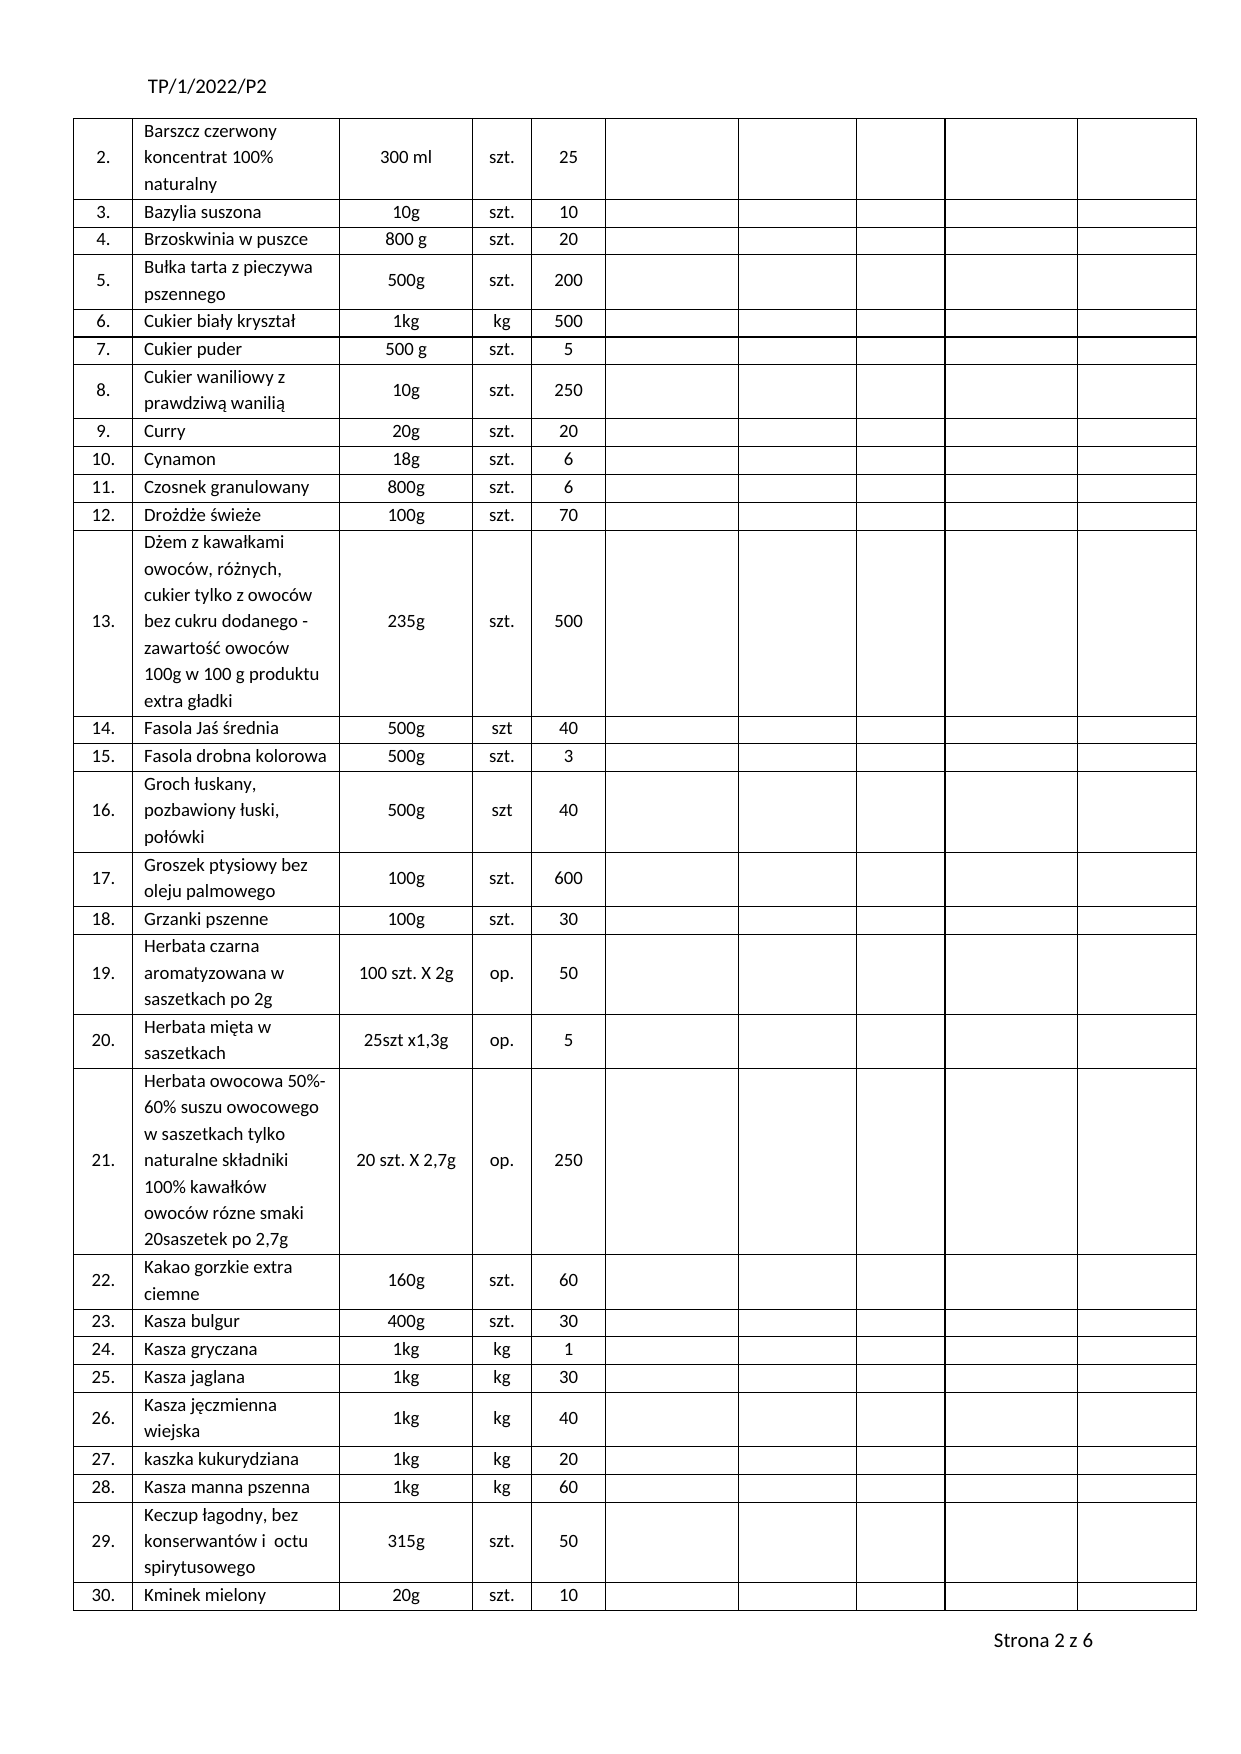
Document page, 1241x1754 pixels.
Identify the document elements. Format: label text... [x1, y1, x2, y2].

table_cell Fasola drobna kolorowa [133, 744, 339, 771]
table_cell 10 [532, 200, 605, 227]
table_cell 70 [532, 503, 605, 529]
table_cell Kasza gryczana [133, 1337, 339, 1364]
table_cell 500 [532, 531, 605, 716]
table_cell [857, 200, 944, 227]
table_cell [1078, 1015, 1196, 1068]
table_cell [606, 1310, 738, 1336]
table_cell [946, 310, 1077, 336]
table_cell [946, 365, 1077, 418]
table_cell Kasza jaglana [133, 1365, 339, 1392]
table_cell [739, 119, 856, 199]
table_cell [857, 1583, 944, 1610]
table_cell 1kg [340, 1365, 472, 1392]
table_cell [946, 419, 1077, 446]
table_cell 17. [74, 853, 132, 906]
table_cell [857, 853, 944, 906]
table_cell [739, 503, 856, 529]
table_cell 40 [532, 772, 605, 852]
table_cell 100g [340, 907, 472, 934]
table_cell [1078, 255, 1196, 308]
table_cell 28. [74, 1475, 132, 1502]
table_cell [1078, 531, 1196, 716]
table_cell [1078, 1475, 1196, 1502]
table_cell 27. [74, 1447, 132, 1474]
table_cell 15. [74, 744, 132, 771]
table_cell szt [473, 772, 531, 852]
table_cell [857, 744, 944, 771]
table_cell [946, 1447, 1077, 1474]
table_cell Kasza bulgur [133, 1310, 339, 1336]
table_cell szt. [473, 447, 531, 474]
table_cell 4. [74, 228, 132, 254]
table_cell [946, 853, 1077, 906]
table_cell [946, 1475, 1077, 1502]
table_cell [946, 1583, 1077, 1610]
table_cell [1078, 447, 1196, 474]
table_cell Kasza manna pszenna [133, 1475, 339, 1502]
table_cell [1078, 717, 1196, 743]
table_cell Keczup łagodny, bez konserwantów i octu spirytusowego [133, 1503, 339, 1582]
table_cell [606, 1583, 738, 1610]
table_cell szt. [473, 200, 531, 227]
table_cell [1078, 310, 1196, 336]
table_cell 60 [532, 1475, 605, 1502]
table_cell 315g [340, 1503, 472, 1582]
table_cell Curry [133, 419, 339, 446]
table_cell szt. [473, 119, 531, 199]
table_cell [946, 200, 1077, 227]
table_cell [946, 717, 1077, 743]
table_cell kg [473, 1475, 531, 1502]
table_cell 1kg [340, 1447, 472, 1474]
table_cell [1078, 503, 1196, 529]
table_cell [857, 1337, 944, 1364]
table_cell Cukier waniliowy z prawdziwą wanilią [133, 365, 339, 418]
table_cell [1078, 1069, 1196, 1254]
table_cell [739, 1069, 856, 1254]
table_cell 18. [74, 907, 132, 934]
table_cell 235g [340, 531, 472, 716]
table_cell 20g [340, 1583, 472, 1610]
table_cell 20. [74, 1015, 132, 1068]
table_cell Dżem z kawałkami owoców, różnych, cukier tylko z owoców bez cukru dodanego - zawartość owoców 100g w 100 g produktu extra gładki [133, 531, 339, 716]
table_cell [606, 447, 738, 474]
table_cell [857, 907, 944, 934]
table_cell [946, 1069, 1077, 1254]
table_cell 40 [532, 1393, 605, 1446]
table_cell [739, 744, 856, 771]
table_cell [1078, 365, 1196, 418]
table_cell kaszka kukurydziana [133, 1447, 339, 1474]
table_cell [606, 853, 738, 906]
table_cell 1kg [340, 1337, 472, 1364]
table_cell [739, 1255, 856, 1308]
table_cell 25szt x1,3g [340, 1015, 472, 1068]
table_cell 20 [532, 419, 605, 446]
table_cell [606, 1503, 738, 1582]
table_cell 1kg [340, 310, 472, 336]
table_cell [946, 1503, 1077, 1582]
table_cell [946, 1255, 1077, 1308]
table_cell [739, 772, 856, 852]
table_cell op. [473, 1069, 531, 1254]
table_cell [857, 531, 944, 716]
table_cell [739, 1475, 856, 1502]
table_cell [606, 365, 738, 418]
table_cell 25 [532, 119, 605, 199]
table_cell [739, 1337, 856, 1364]
table_cell [1078, 1255, 1196, 1308]
table_cell [857, 1015, 944, 1068]
table_cell 8. [74, 365, 132, 418]
table_cell Cynamon [133, 447, 339, 474]
table_cell [946, 1310, 1077, 1336]
table_cell 500 g [340, 338, 472, 364]
table_cell [946, 1393, 1077, 1446]
table_cell [1078, 772, 1196, 852]
table_cell [739, 255, 856, 308]
table_cell Kminek mielony [133, 1583, 339, 1610]
table_cell 5 [532, 1015, 605, 1068]
table_cell [739, 338, 856, 364]
table_cell [857, 935, 944, 1014]
table_cell 6 [532, 447, 605, 474]
table_cell Bułka tarta z pieczywa pszennego [133, 255, 339, 308]
table_cell 500g [340, 717, 472, 743]
table_cell [606, 1365, 738, 1392]
table_cell [1078, 744, 1196, 771]
table_cell 3 [532, 744, 605, 771]
table_cell [946, 338, 1077, 364]
table_cell [739, 1503, 856, 1582]
table_cell szt. [473, 744, 531, 771]
table_cell [857, 310, 944, 336]
table_cell [606, 310, 738, 336]
table_cell 20 [532, 228, 605, 254]
table_cell 6 [532, 475, 605, 502]
table_cell 10g [340, 200, 472, 227]
table_cell [857, 1310, 944, 1336]
table_cell Bazylia suszona [133, 200, 339, 227]
table_cell 18g [340, 447, 472, 474]
table_cell 6. [74, 310, 132, 336]
table_cell [857, 1255, 944, 1308]
table_cell 300 ml [340, 119, 472, 199]
table_cell [1078, 1393, 1196, 1446]
table_cell 800 g [340, 228, 472, 254]
table_cell [946, 772, 1077, 852]
table_cell [606, 503, 738, 529]
table_cell [857, 419, 944, 446]
table_cell 16. [74, 772, 132, 852]
table_cell 3. [74, 200, 132, 227]
table_cell [606, 907, 738, 934]
table_cell [1078, 475, 1196, 502]
table_cell [857, 255, 944, 308]
table_cell [606, 1255, 738, 1308]
table_cell 20g [340, 419, 472, 446]
table_cell szt. [473, 531, 531, 716]
table_cell 30 [532, 1365, 605, 1392]
table_cell [946, 255, 1077, 308]
table_cell [606, 200, 738, 227]
table_cell [857, 338, 944, 364]
table_cell [739, 1365, 856, 1392]
table_cell Kasza jęczmienna wiejska [133, 1393, 339, 1446]
table_cell kg [473, 1365, 531, 1392]
table_cell 500g [340, 744, 472, 771]
table_cell szt. [473, 907, 531, 934]
table_cell szt. [473, 255, 531, 308]
table_cell 30 [532, 907, 605, 934]
table_cell [1078, 419, 1196, 446]
table_cell 1kg [340, 1393, 472, 1446]
table_cell [739, 475, 856, 502]
table_cell [946, 935, 1077, 1014]
table_cell 200 [532, 255, 605, 308]
table_cell szt. [473, 365, 531, 418]
table_cell [606, 717, 738, 743]
table_cell [606, 1393, 738, 1446]
table_cell [857, 1447, 944, 1474]
table_cell 50 [532, 935, 605, 1014]
table_cell [1078, 1365, 1196, 1392]
table_cell kg [473, 1337, 531, 1364]
table_cell szt. [473, 1583, 531, 1610]
table_cell 26. [74, 1393, 132, 1446]
table_cell [606, 475, 738, 502]
table_cell [739, 935, 856, 1014]
table_cell szt. [473, 338, 531, 364]
table_cell Brzoskwinia w puszce [133, 228, 339, 254]
table_cell [739, 907, 856, 934]
table_cell 20 [532, 1447, 605, 1474]
table_cell szt. [473, 1310, 531, 1336]
table_cell [857, 119, 944, 199]
table_cell [739, 310, 856, 336]
table_cell 10. [74, 447, 132, 474]
table_cell [857, 365, 944, 418]
table_cell [739, 447, 856, 474]
table_cell [857, 772, 944, 852]
table_cell [1078, 1310, 1196, 1336]
table_cell 800g [340, 475, 472, 502]
table_cell [857, 717, 944, 743]
table_cell [606, 1475, 738, 1502]
table_cell 30. [74, 1583, 132, 1610]
table_cell 9. [74, 419, 132, 446]
table_cell [1078, 1583, 1196, 1610]
table_cell [946, 531, 1077, 716]
table_cell [946, 228, 1077, 254]
table_cell 60 [532, 1255, 605, 1308]
table_cell [739, 717, 856, 743]
table_cell 50 [532, 1503, 605, 1582]
table_cell [739, 365, 856, 418]
table_cell [739, 419, 856, 446]
table_cell 100 szt. X 2g [340, 935, 472, 1014]
table_cell 40 [532, 717, 605, 743]
table_cell kg [473, 1393, 531, 1446]
table_cell 500g [340, 772, 472, 852]
table_cell szt. [473, 228, 531, 254]
table_cell kg [473, 310, 531, 336]
table_cell 14. [74, 717, 132, 743]
table_cell [1078, 935, 1196, 1014]
table_cell [606, 1069, 738, 1254]
table_cell 100g [340, 503, 472, 529]
table_cell [1078, 1503, 1196, 1582]
table_cell [946, 1015, 1077, 1068]
table_cell [946, 447, 1077, 474]
table_cell szt. [473, 1503, 531, 1582]
table_cell [857, 1365, 944, 1392]
table_cell szt. [473, 1255, 531, 1308]
table_cell 10 [532, 1583, 605, 1610]
table_cell 7. [74, 338, 132, 364]
table_cell 600 [532, 853, 605, 906]
table_cell [739, 1583, 856, 1610]
table_cell szt [473, 717, 531, 743]
table_cell Kakao gorzkie extra ciemne [133, 1255, 339, 1308]
table_cell 1kg [340, 1475, 472, 1502]
table_cell [739, 853, 856, 906]
table_cell [606, 772, 738, 852]
table_cell 5 [532, 338, 605, 364]
table_cell [1078, 228, 1196, 254]
table_cell [857, 1475, 944, 1502]
table_cell 11. [74, 475, 132, 502]
table_cell [857, 1069, 944, 1254]
table_cell 20 szt. X 2,7g [340, 1069, 472, 1254]
table_cell [946, 1337, 1077, 1364]
table_cell [739, 531, 856, 716]
table_cell [857, 1503, 944, 1582]
table_cell [857, 228, 944, 254]
table_cell [606, 119, 738, 199]
table_cell Czosnek granulowany [133, 475, 339, 502]
table_cell 1 [532, 1337, 605, 1364]
table_cell [606, 1337, 738, 1364]
table_cell [1078, 119, 1196, 199]
table_cell [739, 1393, 856, 1446]
table_cell [606, 744, 738, 771]
table_cell szt. [473, 503, 531, 529]
table_cell [1078, 1337, 1196, 1364]
table_cell [606, 935, 738, 1014]
table_cell [946, 475, 1077, 502]
table_cell 100g [340, 853, 472, 906]
table_cell Herbata czarna aromatyzowana w saszetkach po 2g [133, 935, 339, 1014]
table_cell 13. [74, 531, 132, 716]
table_cell [606, 338, 738, 364]
table_cell [946, 503, 1077, 529]
table_cell 25. [74, 1365, 132, 1392]
table_cell 400g [340, 1310, 472, 1336]
table_cell [857, 503, 944, 529]
table_cell [739, 200, 856, 227]
table_cell 250 [532, 365, 605, 418]
table_cell op. [473, 935, 531, 1014]
table_cell [857, 1393, 944, 1446]
table_cell [857, 447, 944, 474]
table_cell [857, 475, 944, 502]
table_cell 23. [74, 1310, 132, 1336]
table_cell [1078, 200, 1196, 227]
table_cell [739, 1310, 856, 1336]
table_cell szt. [473, 475, 531, 502]
table_cell [606, 1447, 738, 1474]
table_cell op. [473, 1015, 531, 1068]
table_cell 19. [74, 935, 132, 1014]
table_cell Grzanki pszenne [133, 907, 339, 934]
table_cell [1078, 853, 1196, 906]
table_cell Fasola Jaś średnia [133, 717, 339, 743]
table_cell [946, 1365, 1077, 1392]
table_cell [739, 1015, 856, 1068]
table_cell 5. [74, 255, 132, 308]
table_cell 30 [532, 1310, 605, 1336]
table_cell Cukier puder [133, 338, 339, 364]
table_cell [946, 119, 1077, 199]
table_cell kg [473, 1447, 531, 1474]
table_cell 24. [74, 1337, 132, 1364]
table_cell 2. [74, 119, 132, 199]
table_cell [946, 744, 1077, 771]
table_cell Barszcz czerwony koncentrat 100% naturalny [133, 119, 339, 199]
table_cell Cukier biały kryształ [133, 310, 339, 336]
table_cell 500 [532, 310, 605, 336]
table_cell [946, 907, 1077, 934]
table_cell szt. [473, 419, 531, 446]
table_cell 10g [340, 365, 472, 418]
table_cell Groch łuskany, pozbawiony łuski, połówki [133, 772, 339, 852]
table_cell [606, 419, 738, 446]
table_cell Drożdże świeże [133, 503, 339, 529]
table_cell [1078, 907, 1196, 934]
table_cell 250 [532, 1069, 605, 1254]
table_cell [606, 1015, 738, 1068]
table_cell 160g [340, 1255, 472, 1308]
table_cell 29. [74, 1503, 132, 1582]
table_cell Herbata mięta w saszetkach [133, 1015, 339, 1068]
table_cell [739, 1447, 856, 1474]
table_cell 500g [340, 255, 472, 308]
table_cell [606, 255, 738, 308]
table_cell [739, 228, 856, 254]
table_cell szt. [473, 853, 531, 906]
table_cell Groszek ptysiowy bez oleju palmowego [133, 853, 339, 906]
table_cell [606, 531, 738, 716]
table_cell [1078, 338, 1196, 364]
table_cell 12. [74, 503, 132, 529]
table_cell Herbata owocowa 50%-60% suszu owocowego w saszetkach tylko naturalne składniki 100% kawałków owoców rózne smaki 20saszetek po 2,7g [133, 1069, 339, 1254]
table_cell [1078, 1447, 1196, 1474]
table_cell 22. [74, 1255, 132, 1308]
table_cell [606, 228, 738, 254]
table_cell 21. [74, 1069, 132, 1254]
